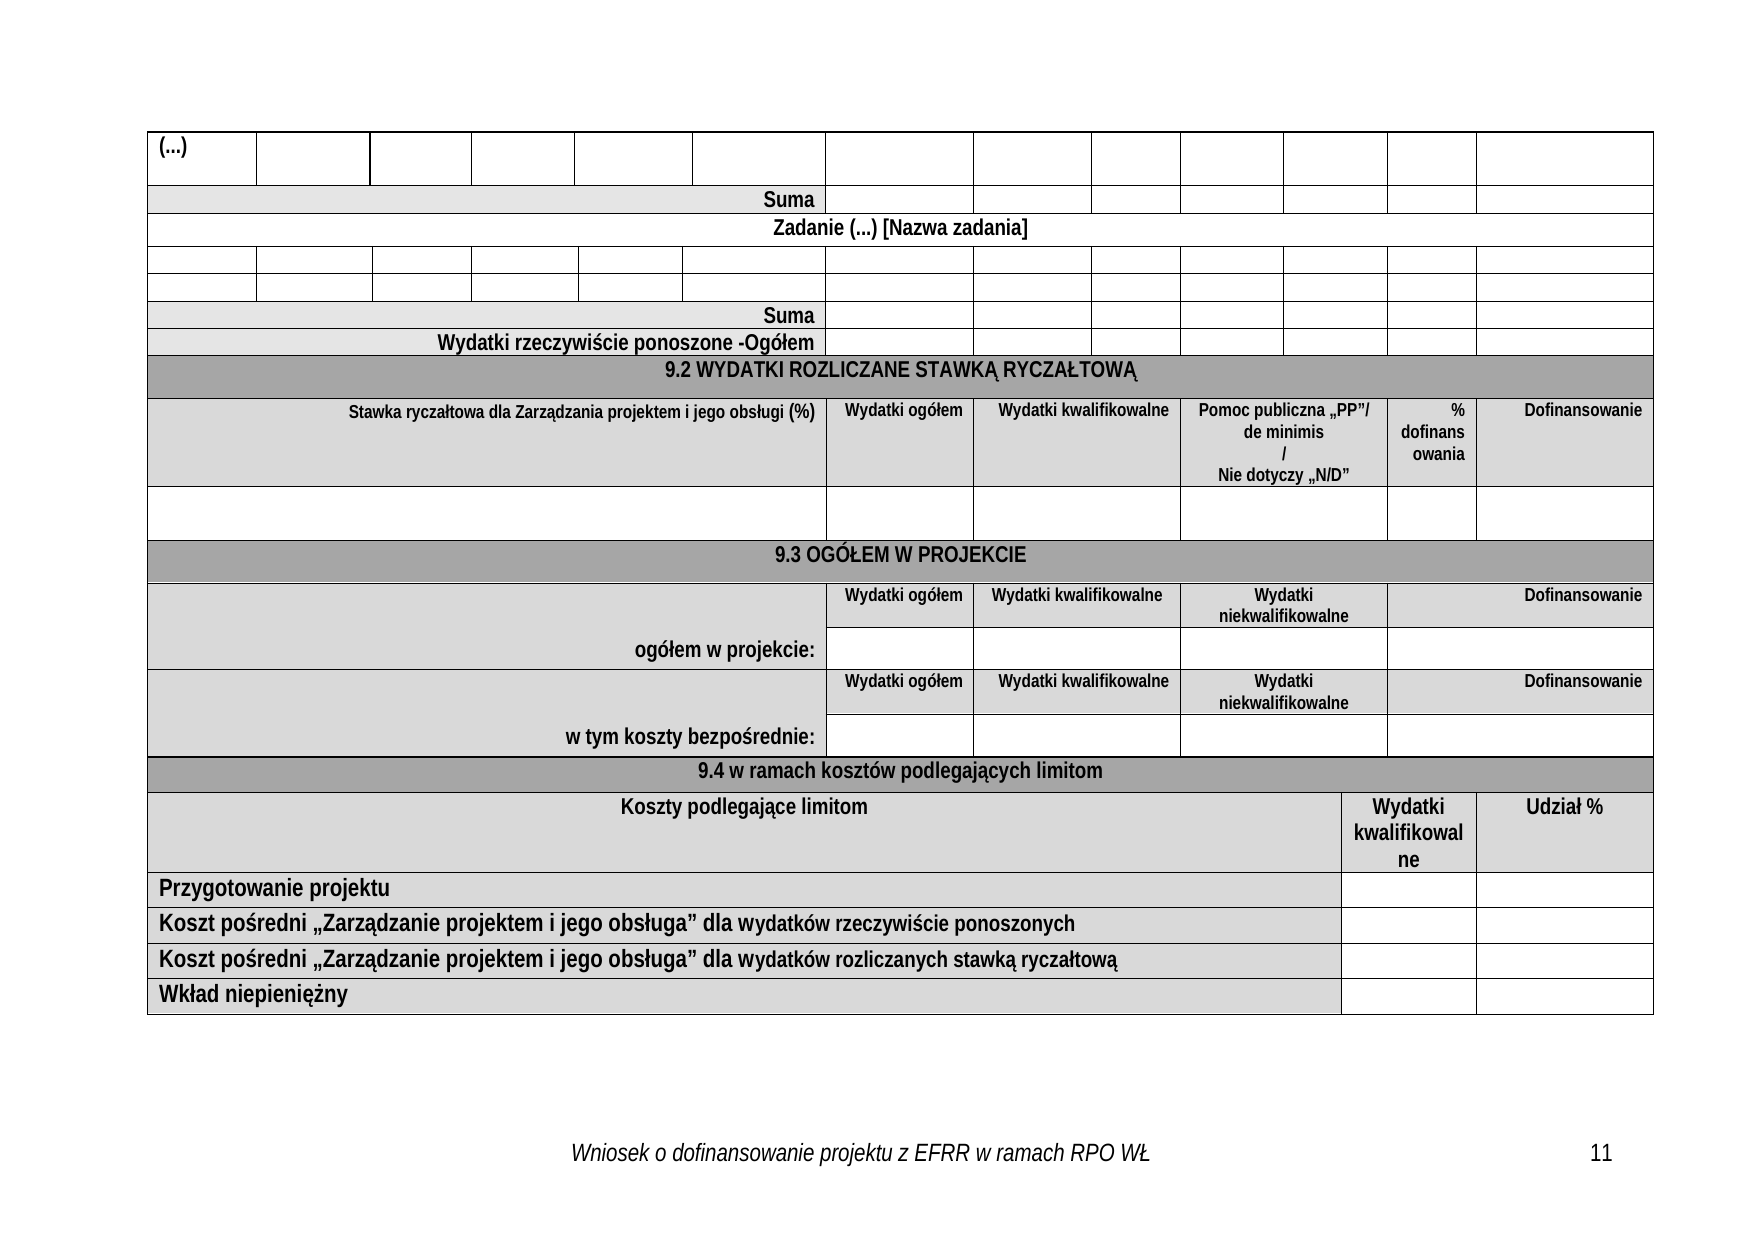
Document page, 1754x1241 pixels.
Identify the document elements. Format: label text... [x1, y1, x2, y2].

table_cell Suma [148, 186, 825, 213]
table_cell Wydatki niekwalifikowalne [1181, 584, 1387, 627]
table_cell [1388, 274, 1476, 301]
table_cell Wkład niepieniężny [148, 979, 1341, 1013]
table_cell [1284, 186, 1387, 213]
table_cell [579, 274, 682, 301]
table_cell % dofinansowania [1388, 399, 1476, 486]
table_cell [826, 247, 973, 273]
table_cell [1284, 133, 1387, 185]
table_cell [974, 715, 1180, 756]
table_cell [1284, 329, 1387, 355]
table_cell [683, 247, 825, 273]
table_cell [1181, 487, 1387, 540]
table_cell Zadanie (...) [Nazwa zadania] [148, 214, 1653, 246]
table_cell [1388, 302, 1476, 328]
table_cell [1477, 186, 1653, 213]
table_cell [1477, 302, 1653, 328]
table_cell [472, 133, 574, 185]
table_cell [827, 628, 973, 669]
table_cell [575, 133, 692, 185]
table_cell [974, 628, 1180, 669]
table_cell [1181, 186, 1283, 213]
table_cell [1284, 274, 1387, 301]
table_cell [1181, 133, 1283, 185]
table_cell 9.2 Wydatki rozliczane stawką ryczałtową [148, 356, 1653, 398]
table_cell Wydatki ogółem [827, 584, 973, 627]
table_cell [974, 302, 1091, 328]
table_cell [371, 133, 471, 185]
table_cell [1388, 628, 1653, 669]
table_cell [1477, 944, 1653, 978]
table_cell [693, 133, 825, 185]
table_cell Koszt pośredni „Zarządzanie projektem i jego obsługa” dla wydatków rozliczanych stawką ryczałtową [148, 944, 1341, 978]
table_cell [827, 487, 973, 540]
table_cell [1092, 186, 1180, 213]
table_cell [1092, 247, 1180, 273]
table_cell [1181, 715, 1387, 756]
table_cell [257, 274, 372, 301]
table_cell [373, 247, 471, 273]
table_cell Suma [148, 302, 825, 328]
table_cell [1477, 979, 1653, 1013]
table_cell [1477, 487, 1653, 540]
table_cell [1342, 873, 1476, 907]
table_cell Wydatki rzeczywiście ponoszone -Ogółem [148, 329, 825, 355]
table_cell [1181, 247, 1283, 273]
table_cell Wydatki kwalifikowalne [1342, 793, 1476, 872]
table_cell [1092, 329, 1180, 355]
table_cell [579, 247, 682, 273]
table_cell [974, 247, 1091, 273]
table_cell [826, 133, 973, 185]
table_cell [1342, 944, 1476, 978]
table_cell [974, 274, 1091, 301]
table_cell (...) [148, 133, 256, 185]
table_cell [1284, 302, 1387, 328]
table_cell Koszt pośredni „Zarządzanie projektem i jego obsługa” dla wydatków rzeczywiście ponoszonych [148, 908, 1341, 943]
table_cell [1181, 329, 1283, 355]
table_cell [472, 247, 578, 273]
table_cell [1092, 302, 1180, 328]
table_cell [1342, 908, 1476, 943]
table_cell [974, 186, 1091, 213]
table_cell [827, 715, 973, 756]
table_cell [148, 487, 826, 540]
table_cell Wydatki ogółem [827, 670, 973, 713]
table_cell [974, 329, 1091, 355]
table_cell [1477, 908, 1653, 943]
table_cell [826, 186, 973, 213]
table_cell Wydatki kwalifikowalne [974, 584, 1180, 627]
table_cell [373, 274, 471, 301]
table_cell [1477, 133, 1653, 185]
table_cell [1181, 302, 1283, 328]
table_cell [826, 329, 973, 355]
table_cell [257, 247, 372, 273]
table_cell [257, 133, 369, 185]
table_cell [1388, 133, 1476, 185]
table_cell [1477, 247, 1653, 273]
table_cell [1388, 247, 1476, 273]
table_cell [1092, 274, 1180, 301]
table_cell Dofinansowanie [1388, 670, 1653, 713]
table_cell Pomoc publiczna „PP”/ de minimis / Nie dotyczy „N/D” [1181, 399, 1387, 486]
table_cell Wydatki ogółem [827, 399, 973, 486]
table_cell Koszty podlegające limitom [148, 793, 1341, 872]
table_cell ogółem w projekcie: [148, 584, 826, 669]
table_cell Dofinansowanie [1477, 399, 1653, 486]
table_cell Wydatki niekwalifikowalne [1181, 670, 1387, 713]
table_cell [1477, 274, 1653, 301]
table_cell [1342, 979, 1476, 1013]
table_cell Wydatki kwalifikowalne [974, 399, 1180, 486]
table_cell Przygotowanie projektu [148, 873, 1341, 907]
table_cell [974, 487, 1180, 540]
table_cell [1388, 329, 1476, 355]
table_cell [1388, 487, 1476, 540]
table_cell [683, 274, 825, 301]
table_cell Dofinansowanie [1388, 584, 1653, 627]
table_cell [1181, 274, 1283, 301]
table_cell w tym koszty bezpośrednie: [148, 670, 826, 756]
table_cell 9.3 OGÓŁEM W PROJEKCIE [148, 541, 1653, 582]
table_cell [826, 302, 973, 328]
table_cell [974, 133, 1091, 185]
table_cell [1477, 873, 1653, 907]
table_cell [1388, 186, 1476, 213]
table_cell [148, 274, 256, 301]
table_cell [1181, 628, 1387, 669]
table_cell 9.4 w ramach kosztów podlegających limitom [148, 758, 1653, 792]
table_cell [1477, 329, 1653, 355]
table_cell [826, 274, 973, 301]
table_cell [472, 274, 578, 301]
table_cell [1284, 247, 1387, 273]
table_cell [148, 247, 256, 273]
table_cell Stawka ryczałtowa dla Zarządzania projektem i jego obsługi (%) [148, 399, 826, 486]
table_cell [1092, 133, 1180, 185]
table_cell Wydatki kwalifikowalne [974, 670, 1180, 713]
table_cell [1388, 715, 1653, 756]
table_cell Udział % [1477, 793, 1653, 872]
